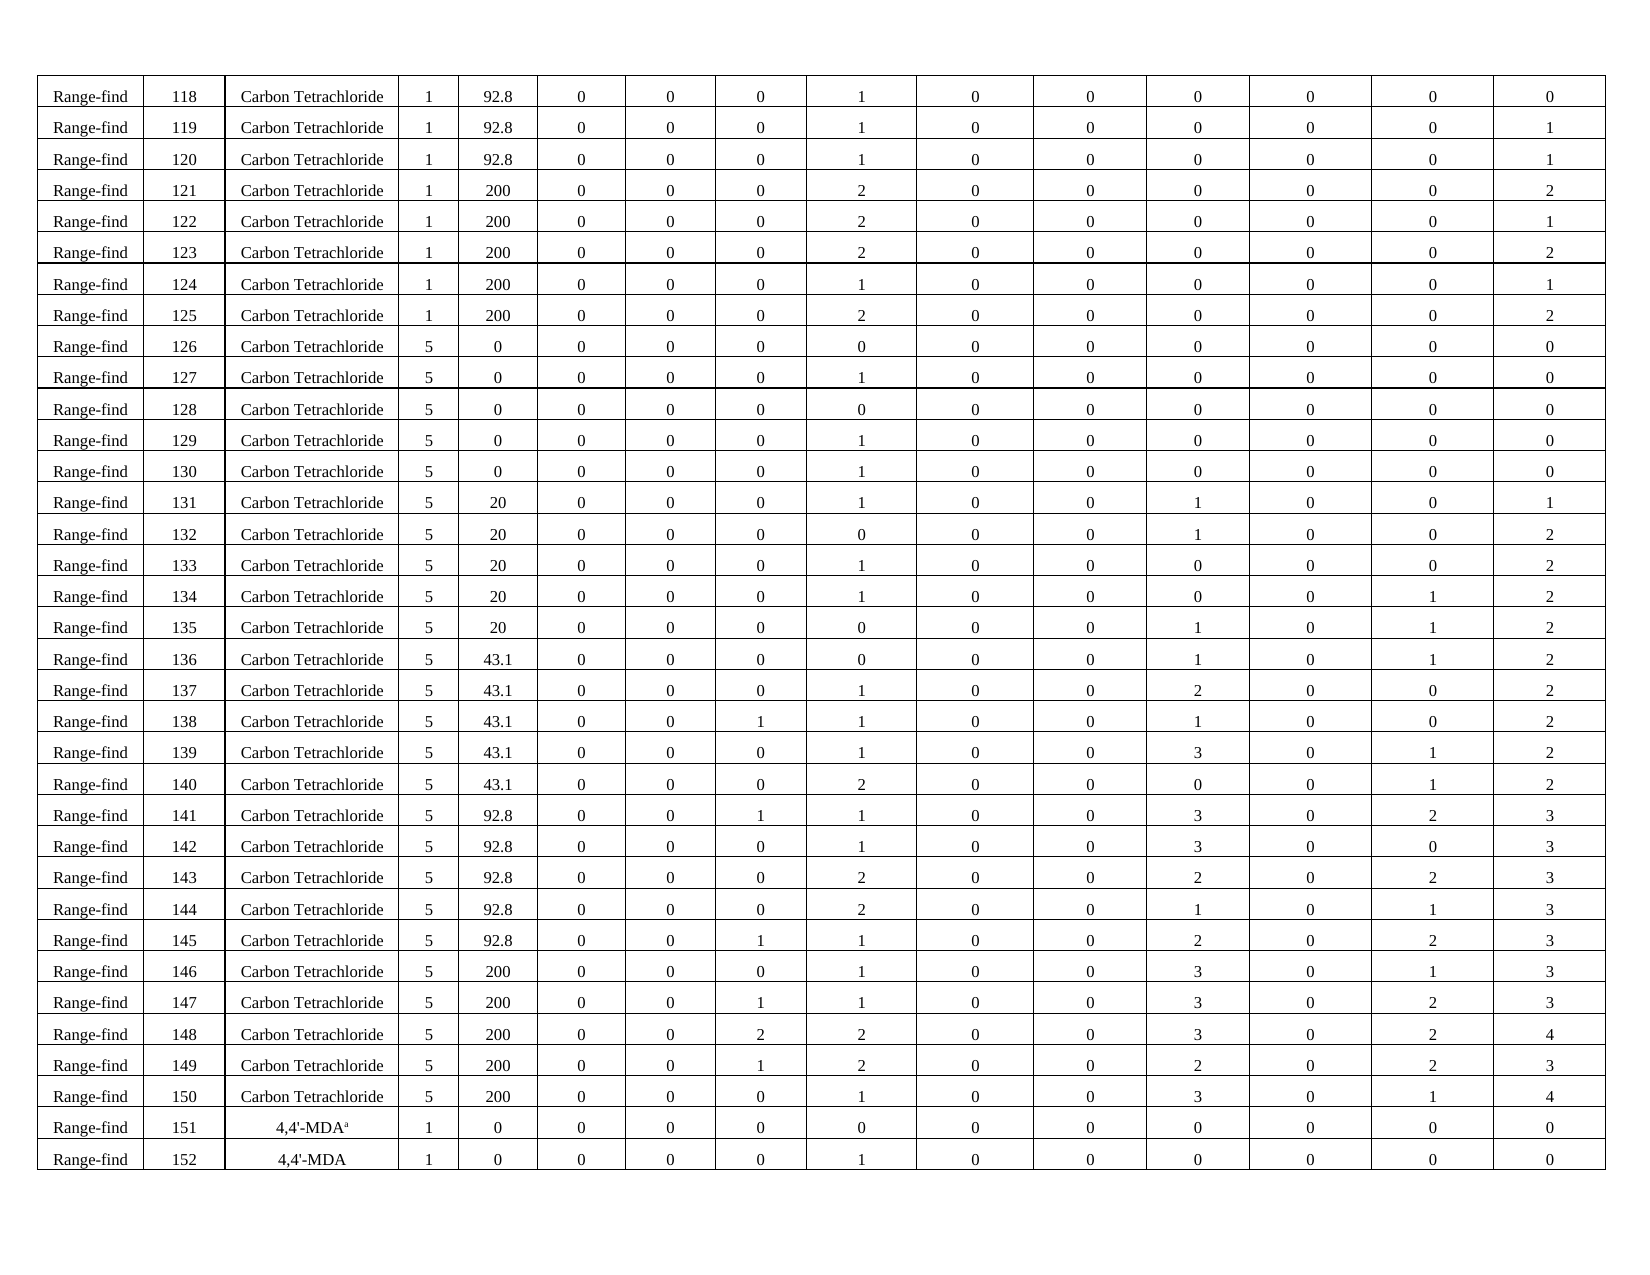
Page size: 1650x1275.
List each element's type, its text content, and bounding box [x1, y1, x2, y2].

table_cell 0 [626, 1045, 715, 1075]
table_cell 0 [1034, 826, 1146, 856]
table_cell 0 [807, 514, 916, 544]
table_cell 0 [1147, 764, 1249, 794]
table_cell 0 [1034, 764, 1146, 794]
table_cell 126 [144, 326, 224, 356]
table_cell 0 [538, 982, 625, 1012]
table_cell 0 [1147, 326, 1249, 356]
table_cell 0 [538, 76, 625, 106]
table_cell 1 [807, 545, 916, 575]
table_cell 0 [459, 389, 537, 419]
table_cell 0 [1034, 576, 1146, 606]
table_cell Carbon Tetrachloride [226, 889, 398, 919]
table_cell 1 [807, 107, 916, 137]
table_cell 0 [538, 295, 625, 325]
table_cell 0 [626, 76, 715, 106]
table_cell 0 [626, 920, 715, 950]
table_cell 0 [1034, 76, 1146, 106]
table_cell 0 [1034, 295, 1146, 325]
table_cell 0 [1250, 451, 1371, 481]
table_cell 1 [399, 295, 458, 325]
table_cell 0 [1494, 357, 1605, 387]
table_cell 0 [1034, 357, 1146, 387]
table_cell 3 [1147, 795, 1249, 825]
table_cell 0 [917, 545, 1033, 575]
table_cell 0 [626, 1076, 715, 1106]
table_cell Range-find [38, 201, 143, 231]
table_cell 0 [1147, 170, 1249, 200]
table_cell 0 [1034, 482, 1146, 512]
table_cell 0 [1147, 264, 1249, 294]
table_cell 0 [1034, 326, 1146, 356]
table_cell 0 [1034, 170, 1146, 200]
table_cell 0 [538, 389, 625, 419]
table_cell 0 [716, 326, 806, 356]
table_cell 200 [459, 264, 537, 294]
table_cell 0 [626, 139, 715, 169]
table_cell Range-find [38, 76, 143, 106]
table_cell 2 [1494, 764, 1605, 794]
table_cell 1 [716, 1045, 806, 1075]
table_cell 5 [399, 482, 458, 512]
table_cell 129 [144, 420, 224, 450]
table_cell 5 [399, 389, 458, 419]
table_cell 140 [144, 764, 224, 794]
table_cell 0 [917, 670, 1033, 700]
table_cell Carbon Tetrachloride [226, 232, 398, 262]
table_cell 0 [917, 1014, 1033, 1044]
table_cell 0 [1034, 920, 1146, 950]
table_cell 0 [917, 107, 1033, 137]
table_cell 0 [626, 732, 715, 762]
table_cell 0 [917, 139, 1033, 169]
table_cell Carbon Tetrachloride [226, 139, 398, 169]
table_cell 1 [399, 1139, 458, 1169]
table_cell 1 [807, 576, 916, 606]
table_cell 0 [1250, 545, 1371, 575]
table_cell 5 [399, 514, 458, 544]
table_cell 5 [399, 607, 458, 637]
table_cell Carbon Tetrachloride [226, 764, 398, 794]
table_cell 3 [1147, 732, 1249, 762]
table_cell 92.8 [459, 795, 537, 825]
table_cell 136 [144, 639, 224, 669]
table_cell Range-find [38, 451, 143, 481]
table_cell 43.1 [459, 732, 537, 762]
table_cell 122 [144, 201, 224, 231]
table_cell 0 [1372, 451, 1493, 481]
table_cell 0 [538, 107, 625, 137]
table_cell 3 [1147, 1076, 1249, 1106]
table_cell 119 [144, 107, 224, 137]
table_cell 0 [716, 514, 806, 544]
table_cell 4 [1494, 1076, 1605, 1106]
table_cell 0 [1372, 514, 1493, 544]
table_cell Carbon Tetrachloride [226, 826, 398, 856]
table_cell 0 [917, 857, 1033, 887]
table_cell 0 [917, 576, 1033, 606]
table_cell Carbon Tetrachloride [226, 639, 398, 669]
table_cell 0 [626, 1139, 715, 1169]
table_cell 1 [1372, 607, 1493, 637]
table_cell 0 [1250, 889, 1371, 919]
table_cell 0 [917, 201, 1033, 231]
table_cell 0 [538, 1076, 625, 1106]
table_cell 5 [399, 889, 458, 919]
table_cell 0 [1034, 1107, 1146, 1137]
table_cell 0 [538, 514, 625, 544]
table_cell 2 [1494, 670, 1605, 700]
table_cell 0 [626, 857, 715, 887]
table_cell 43.1 [459, 764, 537, 794]
table_cell 135 [144, 607, 224, 637]
table_cell 1 [807, 982, 916, 1012]
table_cell 0 [1250, 232, 1371, 262]
table_cell 124 [144, 264, 224, 294]
table_cell 2 [807, 764, 916, 794]
table_cell 0 [626, 232, 715, 262]
table_cell 1 [807, 139, 916, 169]
table_cell 0 [538, 1139, 625, 1169]
table_cell 0 [917, 170, 1033, 200]
table_cell 3 [1147, 1014, 1249, 1044]
table_cell 0 [1250, 295, 1371, 325]
table_cell 5 [399, 1014, 458, 1044]
table_cell Range-find [38, 1045, 143, 1075]
table_cell 0 [1034, 732, 1146, 762]
table_cell 0 [1034, 951, 1146, 981]
table_cell 0 [917, 232, 1033, 262]
table_cell 0 [626, 607, 715, 637]
table_cell 200 [459, 1045, 537, 1075]
table_cell Carbon Tetrachloride [226, 576, 398, 606]
table_cell 0 [1147, 139, 1249, 169]
table_cell 0 [917, 482, 1033, 512]
table_cell 1 [1147, 482, 1249, 512]
table_cell 5 [399, 670, 458, 700]
table_cell 1 [807, 420, 916, 450]
table_cell 0 [1250, 139, 1371, 169]
table_cell 0 [1372, 545, 1493, 575]
table_cell 0 [917, 764, 1033, 794]
table_cell 0 [917, 795, 1033, 825]
table_cell 0 [1250, 576, 1371, 606]
table_cell Range-find [38, 951, 143, 981]
table_cell 20 [459, 576, 537, 606]
table_cell 0 [716, 764, 806, 794]
table_cell 0 [1147, 107, 1249, 137]
table_cell 0 [1250, 389, 1371, 419]
table_cell 0 [917, 1107, 1033, 1137]
table_cell 142 [144, 826, 224, 856]
table_cell 0 [1372, 1107, 1493, 1137]
table_cell 0 [716, 295, 806, 325]
table_cell 0 [917, 420, 1033, 450]
table_cell 145 [144, 920, 224, 950]
table_cell 0 [1034, 857, 1146, 887]
table_cell 0 [1147, 451, 1249, 481]
table_cell 2 [807, 1045, 916, 1075]
table_cell 118 [144, 76, 224, 106]
table_cell 1 [716, 795, 806, 825]
table_cell 0 [716, 1076, 806, 1106]
table_cell 1 [1494, 139, 1605, 169]
table_cell 1 [807, 732, 916, 762]
table_cell 0 [1147, 76, 1249, 106]
table_cell 0 [538, 357, 625, 387]
table_cell 3 [1494, 951, 1605, 981]
table_cell 0 [917, 1076, 1033, 1106]
table_cell Range-find [38, 420, 143, 450]
table_cell 123 [144, 232, 224, 262]
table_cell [226, 76, 398, 106]
table_cell 1 [807, 826, 916, 856]
table_cell 0 [1250, 607, 1371, 637]
table_cell Range-find [38, 982, 143, 1012]
table_cell Range-find [38, 1107, 143, 1137]
table_cell 2 [1494, 545, 1605, 575]
table_cell 0 [807, 607, 916, 637]
table_cell 0 [1250, 951, 1371, 981]
table_cell 0 [716, 857, 806, 887]
table_cell 0 [1250, 514, 1371, 544]
table_cell 5 [399, 545, 458, 575]
table_cell 0 [1250, 482, 1371, 512]
table_cell Carbon Tetrachloride [226, 420, 398, 450]
table_cell 151 [144, 1107, 224, 1137]
table_cell 3 [1494, 889, 1605, 919]
table_cell 0 [1372, 357, 1493, 387]
table_cell 0 [716, 951, 806, 981]
table_cell 0 [1034, 264, 1146, 294]
table_cell Range-find [38, 1139, 143, 1169]
table_cell 0 [626, 545, 715, 575]
table_cell 1 [1494, 201, 1605, 231]
table_cell 0 [917, 639, 1033, 669]
table_cell 0 [716, 264, 806, 294]
table_cell 0 [538, 264, 625, 294]
table_cell 43.1 [459, 701, 537, 731]
table_cell 2 [1372, 857, 1493, 887]
table_cell 0 [459, 1107, 537, 1137]
table_cell Carbon Tetrachloride [226, 451, 398, 481]
table_cell 0 [716, 670, 806, 700]
table_cell 0 [1250, 982, 1371, 1012]
table_cell Carbon Tetrachloride [226, 982, 398, 1012]
table_cell 0 [807, 389, 916, 419]
table_cell 0 [626, 389, 715, 419]
table_cell 5 [399, 732, 458, 762]
table_cell 0 [1494, 76, 1605, 106]
table_cell 0 [626, 639, 715, 669]
table_cell 0 [1034, 545, 1146, 575]
table_cell Carbon Tetrachloride [226, 1076, 398, 1106]
table_cell 1 [807, 795, 916, 825]
table_cell 0 [1250, 639, 1371, 669]
table_cell 5 [399, 576, 458, 606]
table_cell Carbon Tetrachloride [226, 264, 398, 294]
table_cell 92.8 [459, 826, 537, 856]
table_cell 5 [399, 826, 458, 856]
table_cell Carbon Tetrachloride [226, 701, 398, 731]
table_cell Carbon Tetrachloride [226, 920, 398, 950]
table_cell 150 [144, 1076, 224, 1106]
table_cell 5 [399, 639, 458, 669]
table_cell 0 [538, 326, 625, 356]
table_cell 0 [626, 889, 715, 919]
table_cell 0 [917, 264, 1033, 294]
table_cell 0 [1372, 420, 1493, 450]
table_cell 0 [1494, 420, 1605, 450]
table_cell Carbon Tetrachloride [226, 1045, 398, 1075]
table_cell 0 [626, 951, 715, 981]
table_cell 0 [1034, 982, 1146, 1012]
table_cell 0 [1147, 420, 1249, 450]
table_cell 1 [399, 1107, 458, 1137]
table_cell 1 [807, 482, 916, 512]
table_cell 3 [1494, 1045, 1605, 1075]
table_cell 1 [1147, 889, 1249, 919]
table_cell 5 [399, 951, 458, 981]
table_cell 200 [459, 951, 537, 981]
table_cell 147 [144, 982, 224, 1012]
table_cell 0 [1372, 701, 1493, 731]
table_cell 1 [1147, 639, 1249, 669]
table_cell 0 [917, 607, 1033, 637]
table_cell 0 [1250, 76, 1371, 106]
table_cell Range-find [38, 1014, 143, 1044]
table_cell 1 [1372, 576, 1493, 606]
table_cell 0 [626, 482, 715, 512]
table_cell 1 [399, 232, 458, 262]
table_cell 0 [917, 920, 1033, 950]
table_cell 1 [399, 264, 458, 294]
table_cell 20 [459, 607, 537, 637]
table_cell 0 [538, 420, 625, 450]
table_cell 148 [144, 1014, 224, 1044]
table_cell 0 [917, 1139, 1033, 1169]
table_cell 0 [1250, 107, 1371, 137]
table_cell 4,4'-MDAa [226, 1107, 398, 1137]
table_cell 1 [1494, 482, 1605, 512]
table_cell Carbon Tetrachloride [226, 732, 398, 762]
table_cell 0 [538, 139, 625, 169]
table_cell 139 [144, 732, 224, 762]
table_cell 0 [1250, 170, 1371, 200]
table_cell 2 [1372, 1014, 1493, 1044]
table_cell 0 [626, 420, 715, 450]
table_cell 0 [1034, 795, 1146, 825]
table_cell 3 [1147, 982, 1249, 1012]
table_cell 200 [459, 201, 537, 231]
table_cell 0 [538, 889, 625, 919]
table_cell 0 [1250, 795, 1371, 825]
table_cell 0 [1250, 1107, 1371, 1137]
table_cell 3 [1147, 951, 1249, 981]
table_cell Range-find [38, 170, 143, 200]
table_cell 0 [1034, 1014, 1146, 1044]
table_cell 0 [459, 451, 537, 481]
table_cell 92.8 [459, 107, 537, 137]
table_cell Range-find [38, 607, 143, 637]
table_cell 0 [716, 826, 806, 856]
table_cell 1 [716, 701, 806, 731]
table_cell 20 [459, 514, 537, 544]
table_cell 0 [1250, 764, 1371, 794]
table_cell 0 [1250, 1045, 1371, 1075]
table_cell 2 [1372, 795, 1493, 825]
table_cell 0 [1494, 1107, 1605, 1137]
table_cell 5 [399, 857, 458, 887]
table_cell 0 [626, 764, 715, 794]
table_cell 5 [399, 764, 458, 794]
table_cell 0 [716, 889, 806, 919]
table_cell 0 [626, 670, 715, 700]
table_cell 0 [538, 701, 625, 731]
table_cell 0 [626, 826, 715, 856]
table_cell 0 [716, 639, 806, 669]
table_cell 0 [1034, 889, 1146, 919]
table_cell 0 [1034, 670, 1146, 700]
table_cell 0 [626, 326, 715, 356]
table_cell 0 [1494, 1139, 1605, 1169]
table_cell 1 [399, 201, 458, 231]
table_cell 3 [1494, 920, 1605, 950]
table_cell 1 [716, 982, 806, 1012]
table_cell 0 [716, 545, 806, 575]
table_cell Carbon Tetrachloride [226, 295, 398, 325]
table_cell 0 [917, 514, 1033, 544]
table_cell 0 [538, 170, 625, 200]
table_cell 0 [807, 1107, 916, 1137]
table_cell 0 [716, 420, 806, 450]
table_cell Range-find [38, 920, 143, 950]
table_cell Carbon Tetrachloride [226, 201, 398, 231]
table_cell 0 [716, 170, 806, 200]
table_cell 0 [1250, 732, 1371, 762]
table_cell 1 [807, 1139, 916, 1169]
table_cell 5 [399, 920, 458, 950]
table_cell Carbon Tetrachloride [226, 951, 398, 981]
table_cell 0 [1494, 389, 1605, 419]
table_cell 1 [1147, 514, 1249, 544]
table_cell 3 [1494, 826, 1605, 856]
table_cell Range-find [38, 576, 143, 606]
table_cell 0 [1250, 357, 1371, 387]
table_cell 0 [626, 701, 715, 731]
table_cell 0 [716, 232, 806, 262]
table_cell 0 [1372, 170, 1493, 200]
table_cell 2 [807, 232, 916, 262]
table_cell 121 [144, 170, 224, 200]
table_cell Carbon Tetrachloride [226, 670, 398, 700]
table_cell 2 [1494, 701, 1605, 731]
table_cell 0 [917, 326, 1033, 356]
table_cell 1 [1372, 951, 1493, 981]
table_cell Carbon Tetrachloride [226, 1014, 398, 1044]
table_cell 0 [1034, 139, 1146, 169]
table_cell 0 [459, 1139, 537, 1169]
table_cell 0 [1372, 139, 1493, 169]
table_cell 0 [1034, 1076, 1146, 1106]
table_cell 0 [626, 1107, 715, 1137]
table_cell 0 [716, 451, 806, 481]
table_cell 1 [1372, 764, 1493, 794]
table_cell Range-find [38, 545, 143, 575]
table_cell 2 [807, 201, 916, 231]
table_cell Range-find [38, 826, 143, 856]
table_cell 0 [1372, 107, 1493, 137]
table_cell Range-find [38, 732, 143, 762]
table_cell 120 [144, 139, 224, 169]
table_cell 0 [716, 482, 806, 512]
table_cell 1 [716, 920, 806, 950]
table_cell 1 [1494, 264, 1605, 294]
table_cell 0 [626, 357, 715, 387]
table_cell 0 [917, 76, 1033, 106]
table_cell 0 [716, 576, 806, 606]
table_cell 0 [538, 795, 625, 825]
table_cell Range-find [38, 670, 143, 700]
table_cell 0 [1250, 264, 1371, 294]
table_cell Carbon Tetrachloride [226, 482, 398, 512]
table_cell 0 [1372, 1139, 1493, 1169]
table_cell 0 [459, 357, 537, 387]
table_cell 0 [1250, 670, 1371, 700]
table_cell 1 [1147, 701, 1249, 731]
table_cell 0 [538, 1107, 625, 1137]
table_cell 0 [917, 826, 1033, 856]
table_cell 0 [1372, 295, 1493, 325]
table_cell 0 [1034, 607, 1146, 637]
table_cell 0 [1372, 482, 1493, 512]
table_cell 0 [1147, 1139, 1249, 1169]
table_cell Range-find [38, 639, 143, 669]
table_cell 0 [1147, 357, 1249, 387]
table_cell 127 [144, 357, 224, 387]
table_cell Range-find [38, 482, 143, 512]
table_cell Carbon Tetrachloride [226, 389, 398, 419]
table_cell 0 [626, 201, 715, 231]
table_cell 5 [399, 1045, 458, 1075]
table_cell 2 [807, 295, 916, 325]
table_cell 2 [807, 1014, 916, 1044]
table_cell 1 [1147, 607, 1249, 637]
table_cell 0 [626, 107, 715, 137]
table_cell 0 [626, 576, 715, 606]
table_cell 0 [1372, 326, 1493, 356]
table_cell 0 [716, 357, 806, 387]
table_cell Range-find [38, 795, 143, 825]
table_cell 0 [1147, 295, 1249, 325]
table_cell 0 [807, 639, 916, 669]
table_cell 2 [1372, 982, 1493, 1012]
table_cell 1 [807, 1076, 916, 1106]
table_cell 0 [716, 1139, 806, 1169]
table_cell 1 [807, 264, 916, 294]
table_cell 0 [1250, 1014, 1371, 1044]
table_cell 2 [1147, 857, 1249, 887]
table_cell 200 [459, 1014, 537, 1044]
table_cell 141 [144, 795, 224, 825]
table_cell 92.8 [459, 920, 537, 950]
table_cell 0 [538, 1014, 625, 1044]
table_cell 1 [807, 920, 916, 950]
table_cell 3 [1494, 982, 1605, 1012]
table_cell 0 [1034, 639, 1146, 669]
table_cell 92.8 [459, 889, 537, 919]
table_cell 1 [807, 451, 916, 481]
table_cell 0 [917, 732, 1033, 762]
table_cell 2 [807, 170, 916, 200]
table_cell 0 [538, 951, 625, 981]
table_cell 0 [626, 1014, 715, 1044]
table_cell 4,4'-MDA [226, 1139, 398, 1169]
table_cell 137 [144, 670, 224, 700]
table_cell 0 [538, 607, 625, 637]
table_cell 2 [1494, 170, 1605, 200]
table_cell 0 [1372, 232, 1493, 262]
table_cell 128 [144, 389, 224, 419]
table_cell 5 [399, 357, 458, 387]
table_cell 0 [626, 982, 715, 1012]
table_cell 0 [538, 670, 625, 700]
table_cell 200 [459, 1076, 537, 1106]
table_cell 1 [807, 357, 916, 387]
table_cell 2 [1494, 576, 1605, 606]
table_cell 0 [1250, 420, 1371, 450]
table_cell Range-find [38, 701, 143, 731]
table_cell 92.8 [459, 857, 537, 887]
table_cell 0 [1034, 514, 1146, 544]
table_cell Range-find [38, 264, 143, 294]
table_cell Carbon Tetrachloride [226, 326, 398, 356]
table_cell 0 [1250, 920, 1371, 950]
table_cell 0 [538, 639, 625, 669]
table_cell 0 [1372, 264, 1493, 294]
table_cell 132 [144, 514, 224, 544]
table_cell Carbon Tetrachloride [226, 857, 398, 887]
table_cell 5 [399, 1076, 458, 1106]
table_cell 0 [1034, 701, 1146, 731]
table_cell 0 [626, 451, 715, 481]
table_cell 0 [459, 326, 537, 356]
table_cell 0 [1147, 389, 1249, 419]
table_cell 0 [1494, 451, 1605, 481]
table_cell 200 [459, 982, 537, 1012]
table_cell 2 [1494, 232, 1605, 262]
table_cell 0 [1147, 1107, 1249, 1137]
table_cell Range-find [38, 389, 143, 419]
table_cell Range-find [38, 326, 143, 356]
table_cell 5 [399, 326, 458, 356]
table_cell 0 [1250, 326, 1371, 356]
table_cell 0 [538, 1045, 625, 1075]
table_cell Carbon Tetrachloride [226, 607, 398, 637]
table_cell 3 [1147, 826, 1249, 856]
table_cell 1 [399, 76, 458, 106]
table_cell 0 [538, 482, 625, 512]
table_cell 0 [1034, 1045, 1146, 1075]
table_cell 0 [716, 139, 806, 169]
table_cell 0 [716, 1107, 806, 1137]
table_cell 5 [399, 451, 458, 481]
table_cell Range-find [38, 1076, 143, 1106]
table_cell 43.1 [459, 670, 537, 700]
table_cell 5 [399, 982, 458, 1012]
table_cell Range-find [38, 889, 143, 919]
table_cell 134 [144, 576, 224, 606]
table_cell 3 [1494, 795, 1605, 825]
table_cell 0 [1147, 576, 1249, 606]
table_cell Range-find [38, 764, 143, 794]
table_cell 2 [1147, 1045, 1249, 1075]
table_cell 1 [1372, 732, 1493, 762]
table_cell 0 [538, 232, 625, 262]
table_cell 0 [1034, 201, 1146, 231]
table_cell 1 [1372, 889, 1493, 919]
table_cell 0 [538, 732, 625, 762]
table_cell 0 [1250, 1139, 1371, 1169]
table_cell 0 [917, 389, 1033, 419]
table_cell 200 [459, 170, 537, 200]
table_cell Range-find [38, 514, 143, 544]
table_cell 0 [1372, 670, 1493, 700]
table_cell 0 [1034, 420, 1146, 450]
table_cell 0 [538, 764, 625, 794]
table_cell 92.8 [459, 139, 537, 169]
table_cell 200 [459, 295, 537, 325]
table_cell 0 [1034, 389, 1146, 419]
table_cell 0 [917, 357, 1033, 387]
table_cell Range-find [38, 232, 143, 262]
table_cell 0 [716, 76, 806, 106]
table_cell 0 [626, 514, 715, 544]
table_cell 2 [716, 1014, 806, 1044]
table_cell Carbon Tetrachloride [226, 170, 398, 200]
table_cell 3 [1494, 857, 1605, 887]
table_cell Range-find [38, 357, 143, 387]
table_cell 5 [399, 795, 458, 825]
table_cell 20 [459, 545, 537, 575]
table_cell 0 [1372, 201, 1493, 231]
table_cell 43.1 [459, 639, 537, 669]
table_cell 1 [807, 670, 916, 700]
table_cell 5 [399, 701, 458, 731]
table_cell 200 [459, 232, 537, 262]
table_cell 131 [144, 482, 224, 512]
table_cell 0 [538, 545, 625, 575]
table_cell 2 [1494, 295, 1605, 325]
table_cell Carbon Tetrachloride [226, 545, 398, 575]
table_cell 1 [807, 951, 916, 981]
table_cell Carbon Tetrachloride [226, 107, 398, 137]
table_cell 1 [807, 701, 916, 731]
table_cell 0 [1250, 201, 1371, 231]
table_cell 152 [144, 1139, 224, 1169]
table_cell 0 [538, 451, 625, 481]
table_cell 0 [1147, 545, 1249, 575]
table_cell 1 [807, 76, 916, 106]
table_cell Range-find [38, 295, 143, 325]
table_cell 2 [1494, 514, 1605, 544]
table_cell 0 [807, 326, 916, 356]
table_cell 0 [1034, 1139, 1146, 1169]
table_cell 0 [538, 920, 625, 950]
table_cell 0 [1034, 107, 1146, 137]
table_cell 20 [459, 482, 537, 512]
table_cell 1 [1494, 107, 1605, 137]
table_cell 2 [1372, 1045, 1493, 1075]
table_cell 0 [1250, 826, 1371, 856]
table_cell Carbon Tetrachloride [226, 795, 398, 825]
table_cell 0 [626, 264, 715, 294]
table_cell 138 [144, 701, 224, 731]
table_cell 143 [144, 857, 224, 887]
table_cell 0 [716, 201, 806, 231]
table_cell 0 [1034, 232, 1146, 262]
table_cell 149 [144, 1045, 224, 1075]
table_cell 0 [1250, 857, 1371, 887]
table_cell 0 [917, 889, 1033, 919]
table_cell 0 [1372, 389, 1493, 419]
table_cell 0 [538, 857, 625, 887]
table_cell 146 [144, 951, 224, 981]
table_cell 0 [917, 295, 1033, 325]
table_cell 0 [716, 607, 806, 637]
table_cell 133 [144, 545, 224, 575]
table_cell 0 [538, 576, 625, 606]
table_cell 0 [917, 701, 1033, 731]
table_cell Range-find [38, 139, 143, 169]
table_cell 125 [144, 295, 224, 325]
table_cell 0 [1494, 326, 1605, 356]
table_cell 92.8 [459, 76, 537, 106]
table_cell 2 [807, 889, 916, 919]
table_cell 2 [1494, 639, 1605, 669]
table_cell 2 [1372, 920, 1493, 950]
table_cell 0 [1372, 826, 1493, 856]
table_cell Carbon Tetrachloride [226, 514, 398, 544]
table_cell 2 [807, 857, 916, 887]
table_cell 0 [1372, 76, 1493, 106]
table_cell 144 [144, 889, 224, 919]
table_cell 1 [399, 139, 458, 169]
table_cell 0 [1147, 232, 1249, 262]
table_cell 0 [538, 826, 625, 856]
table_cell 4 [1494, 1014, 1605, 1044]
table_cell 0 [459, 420, 537, 450]
table_cell 1 [1372, 1076, 1493, 1106]
table_cell 2 [1494, 607, 1605, 637]
table_cell 0 [917, 1045, 1033, 1075]
table_cell 0 [626, 295, 715, 325]
table_cell 0 [1250, 1076, 1371, 1106]
table_cell 0 [1147, 201, 1249, 231]
table_cell Carbon Tetrachloride [226, 357, 398, 387]
table_cell 0 [917, 451, 1033, 481]
table_cell 130 [144, 451, 224, 481]
table_cell 0 [917, 982, 1033, 1012]
table_cell 1 [399, 170, 458, 200]
table_cell 1 [1372, 639, 1493, 669]
table_cell Range-find [38, 857, 143, 887]
table_cell 1 [399, 107, 458, 137]
table_cell 0 [716, 389, 806, 419]
table_cell 0 [626, 795, 715, 825]
table_cell 0 [626, 170, 715, 200]
table_cell 0 [1250, 701, 1371, 731]
table_cell 0 [538, 201, 625, 231]
table_cell 2 [1147, 670, 1249, 700]
table_cell 0 [1034, 451, 1146, 481]
table_cell 2 [1494, 732, 1605, 762]
table_cell Range-find [38, 107, 143, 137]
table_cell 0 [716, 107, 806, 137]
table_cell 0 [716, 732, 806, 762]
table_cell 2 [1147, 920, 1249, 950]
table_cell 0 [917, 951, 1033, 981]
table_cell 5 [399, 420, 458, 450]
